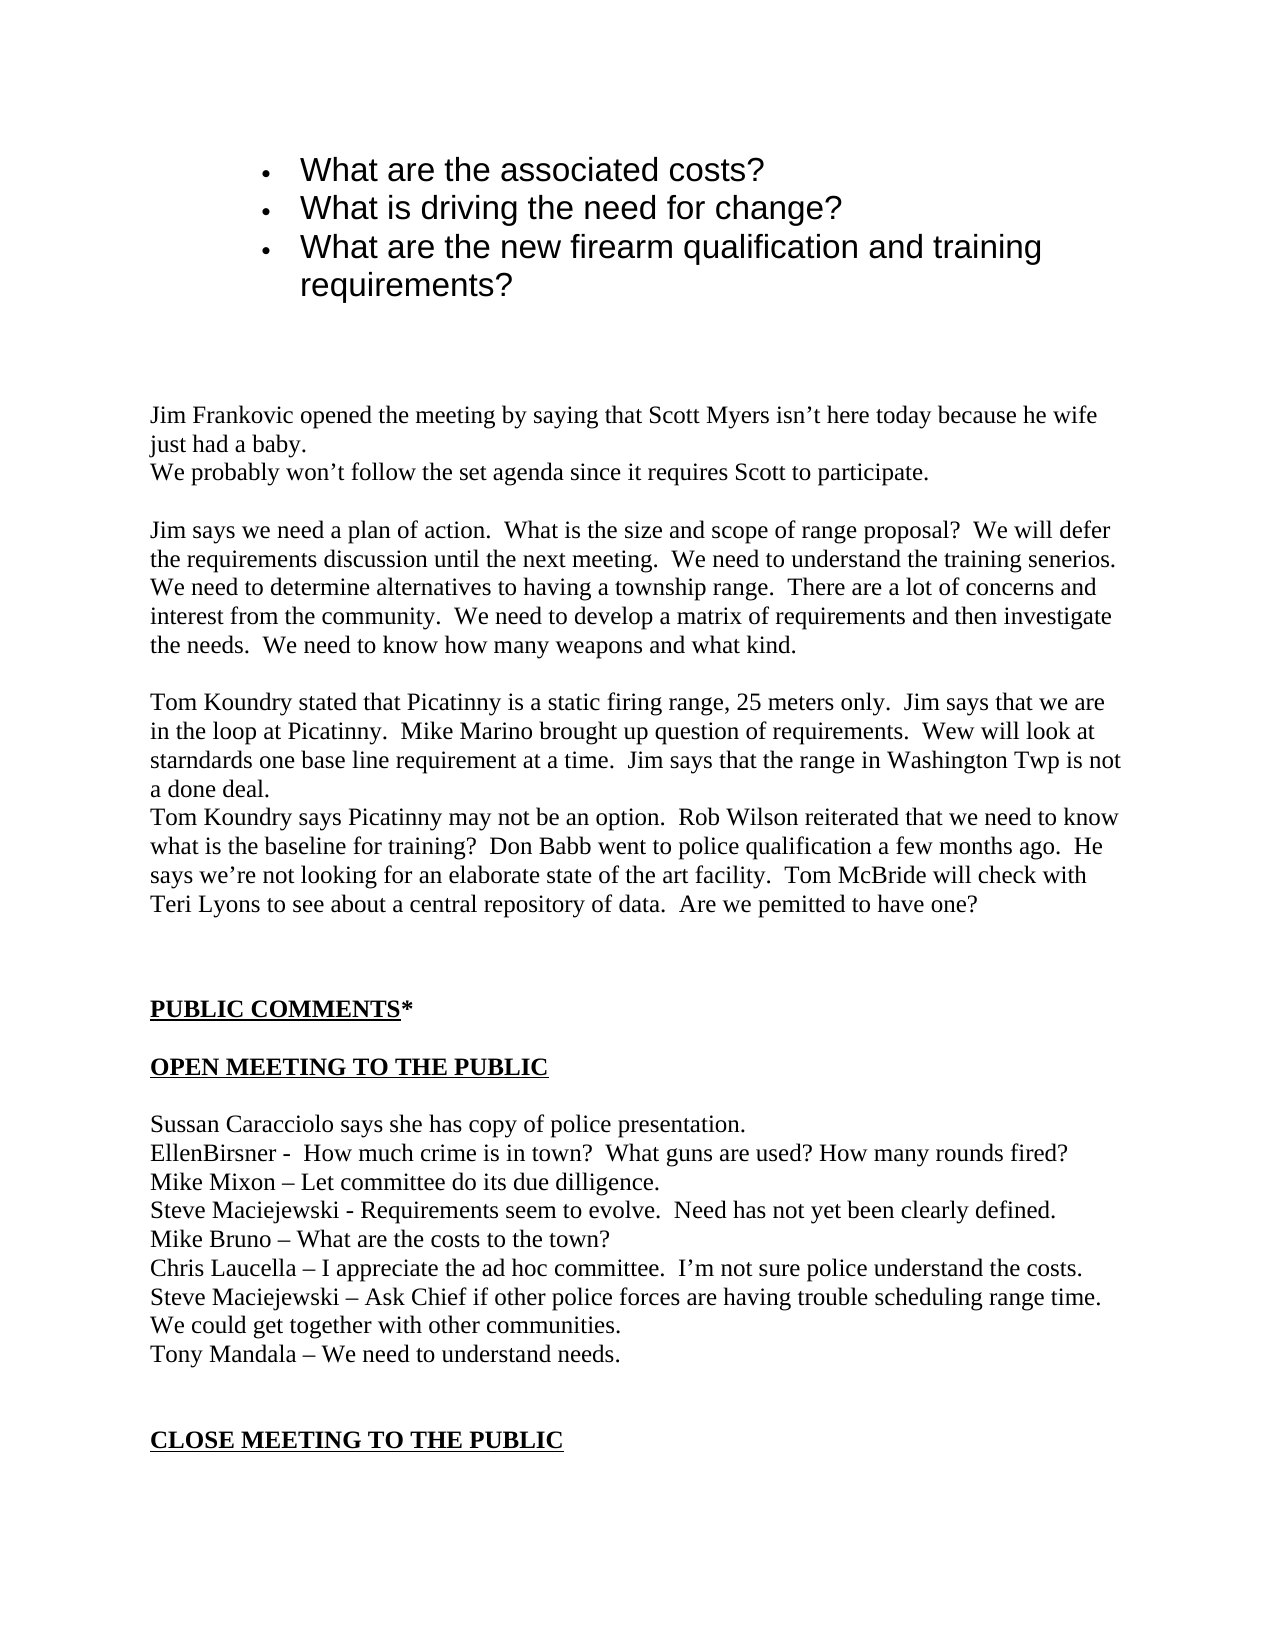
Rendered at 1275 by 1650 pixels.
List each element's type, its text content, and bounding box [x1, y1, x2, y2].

text EllenBirsner - How much crime is in town? What guns are used? How many rounds fired? [150, 1138, 1125, 1167]
text Sussan Caracciolo says she has copy of police presentation. [150, 1109, 1125, 1138]
text CLOSE MEETING TO THE PUBLIC [150, 1426, 1125, 1454]
text Mike Mixon – Let committee do its due dilligence. [150, 1167, 1125, 1196]
list What are the new firearm qualification and training requirements? [262, 227, 1125, 304]
text Steve Maciejewski - Requirements seem to evolve. Need has not yet been clearly defined. [150, 1196, 1125, 1224]
list What is driving the need for change? [262, 188, 1125, 227]
text Jim Frankovic opened the meeting by saying that Scott Myers isn’t here today because he wife just had a baby. [150, 400, 1125, 457]
text Chris Laucella – I appreciate the ad hoc committee. I’m not sure police understand the costs. [150, 1253, 1125, 1282]
text Steve Maciejewski – Ask Chief if other police forces are having trouble scheduling range time. We could get together with other communities. [150, 1282, 1125, 1339]
text Jim says we need a plan of action. What is the size and scope of range proposal? We will defer the requirements discussion until the next meeting. We need to understand the training senerios. We need to determine alternatives to having a township range. There are a lot of concerns and interest from the community. We need to develop a matrix of requirements and then investigate the needs. We need to know how many weapons and what kind. [150, 515, 1125, 659]
text Tony Mandala – We need to understand needs. [150, 1339, 1125, 1368]
text We probably won’t follow the set agenda since it requires Scott to participate. [150, 457, 1125, 486]
text Tom Koundry says Picatinny may not be an option. Rob Wilson reiterated that we need to know what is the baseline for training? Don Babb went to police qualification a few months ago. He says we’re not looking for an elaborate state of the art facility. Tom McBride will check with Teri Lyons to see about a central repository of data. Are we pemitted to have one? [150, 802, 1125, 917]
text Mike Bruno – What are the costs to the town? [150, 1224, 1125, 1253]
text PUBLIC COMMENTS* [150, 994, 1125, 1023]
text OPEN MEETING TO THE PUBLIC [150, 1052, 1125, 1081]
text Tom Koundry stated that Picatinny is a static firing range, 25 meters only. Jim says that we are in the loop at Picatinny. Mike Marino brought up question of requirements. Wew will look at starndards one base line requirement at a time. Jim says that the range in Washington Twp is not a done deal. [150, 687, 1125, 802]
list What are the associated costs? [262, 150, 1125, 188]
